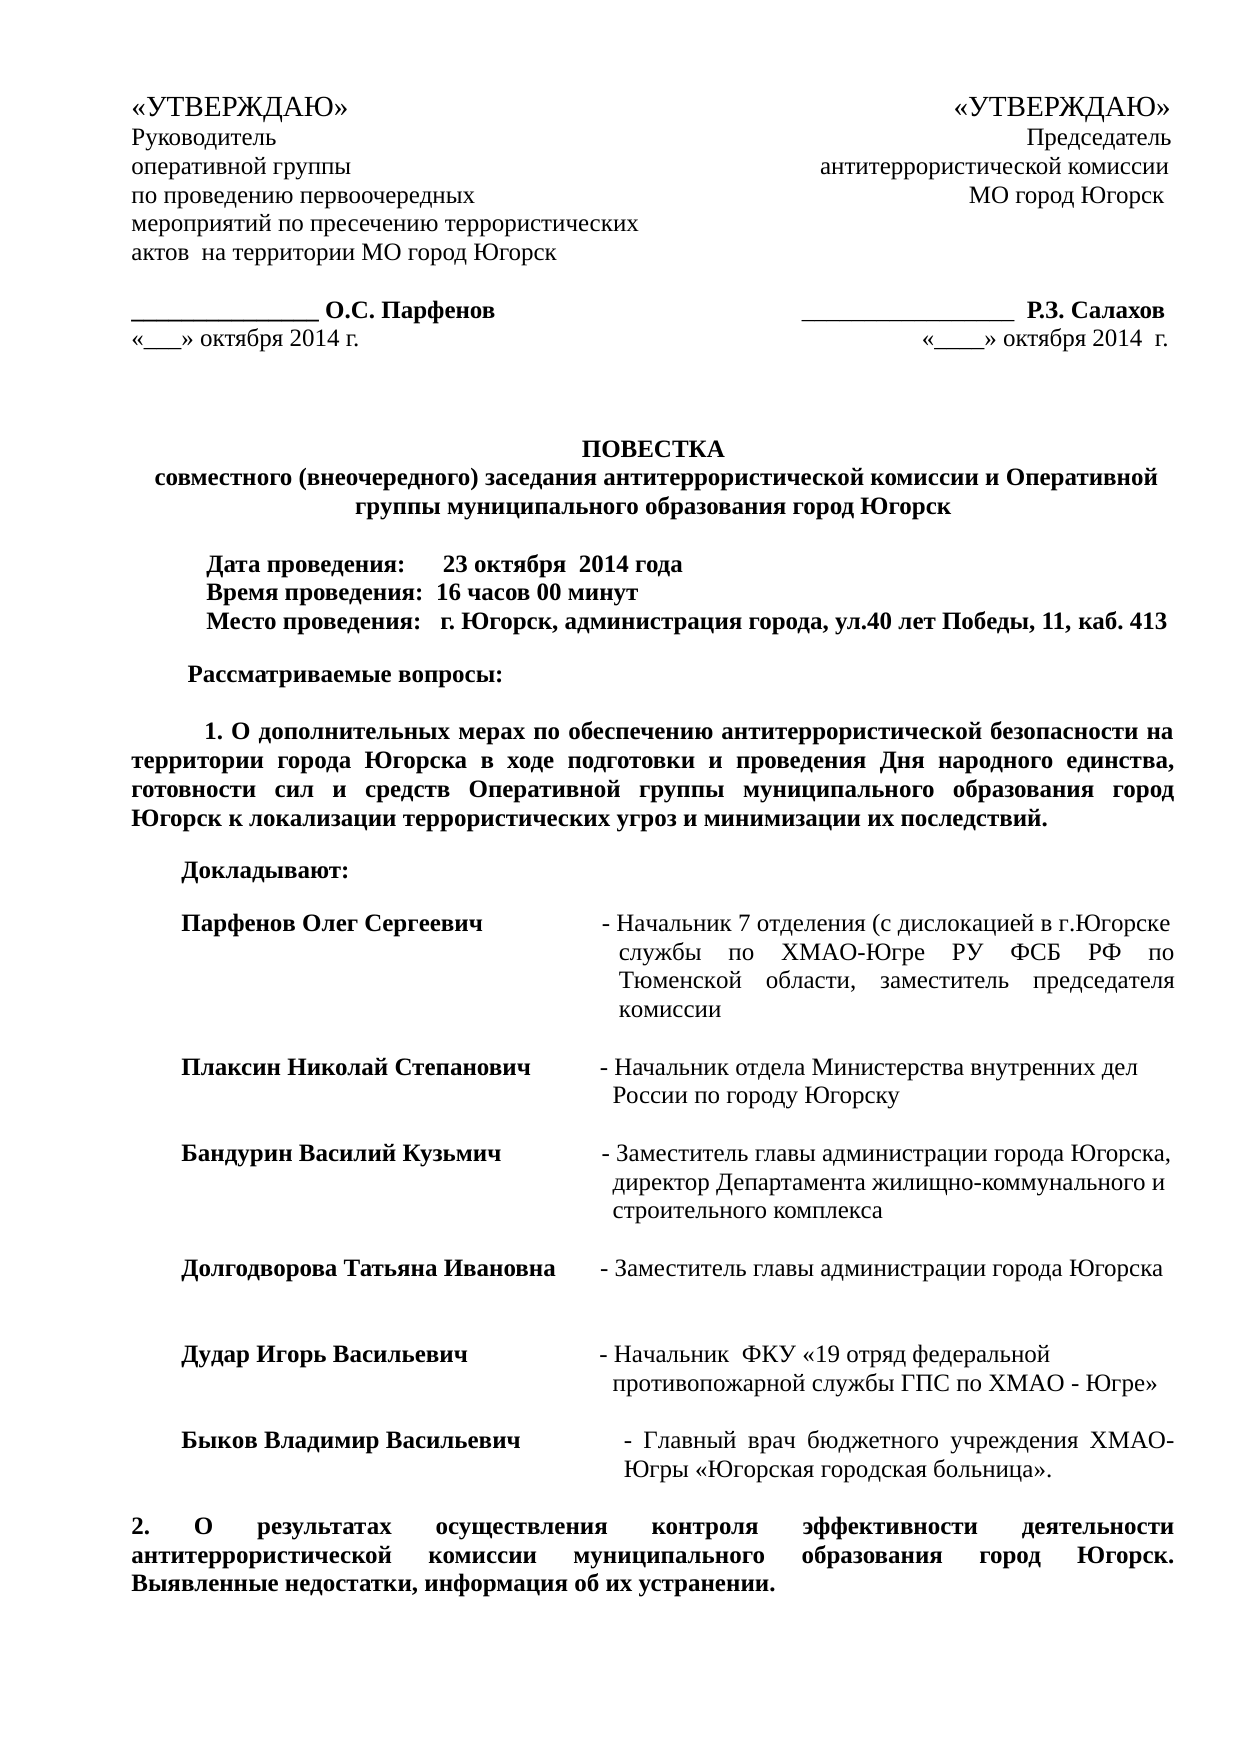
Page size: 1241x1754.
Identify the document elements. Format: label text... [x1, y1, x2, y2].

text Руководитель Председатель [131, 122, 1175, 151]
text Рассматриваемые вопросы: [131, 659, 1175, 688]
text ПОВЕСТКА [131, 434, 1175, 462]
text «УТВЕРЖДАЮ» «УТВЕРЖДАЮ» [131, 89, 1175, 122]
text Дудар Игорь Васильевич - Начальник ФКУ «19 отряд федеральной [131, 1339, 1175, 1368]
text по проведению первоочередных МО город Югорск [131, 180, 1175, 208]
text России по городу Югорску [131, 1081, 1175, 1109]
text Быков Владимир Васильевич - Главный врач бюджетного учреждения ХМАО-Югры «Югорская городская больница». [181, 1426, 1175, 1483]
text службы по ХМАО-Югре РУ ФСБ РФ по Тюменской области, заместитель председателя комиссии [618, 937, 1175, 1023]
text 1. О дополнительных мерах по обеспечению антитеррористической безопасности на территории города Югорска в ходе подготовки и проведения Дня народного единства, готовности сил и средств Оперативной группы муниципального образования город Югорск к локализации террористических угроз и минимизации их последствий. [131, 716, 1175, 831]
text оперативной группы антитеррористической комиссии [131, 151, 1175, 180]
text 2. О результатах осуществления контроля эффективности деятельности антитеррористической комиссии муниципального образования город Югорск. Выявленные недостатки, информация об их устранении. [131, 1511, 1175, 1597]
text Время проведения: 16 часов 00 минут [131, 577, 1175, 606]
text Дата проведения: 23 октября 2014 года [131, 549, 1175, 577]
text Бандурин Василий Кузьмич - Заместитель главы администрации города Югорска, [131, 1138, 1175, 1167]
text директор Департамента жилищно-коммунального и [131, 1167, 1175, 1196]
text противопожарной службы ГПС по ХМАО - Югре» [131, 1368, 1175, 1397]
text совместного (внеочередного) заседания антитеррористической комиссии и Оперативной группы муниципального образования город Югорск [131, 462, 1175, 520]
text Место проведения: г. Югорск, администрация города, ул.40 лет Победы, 11, каб. 413 [131, 606, 1175, 635]
text Докладывают: [131, 855, 1175, 884]
text «___» октября 2014 г. «____» октября 2014 г. [131, 323, 1175, 352]
text Долгодворова Татьяна Ивановна - Заместитель главы администрации города Югорска [131, 1253, 1175, 1282]
text строительного комплекса [131, 1196, 1175, 1224]
text Парфенов Олег Сергеевич - Начальник 7 отделения (с дислокацией в г.Югорске [131, 908, 1175, 937]
text актов на территории МО город Югорск [131, 237, 1175, 266]
text _______________ О.С. Парфенов _________________ Р.З. Салахов [131, 295, 1175, 323]
text мероприятий по пресечению террористических [131, 208, 1175, 237]
text Плаксин Николай Степанович - Начальник отдела Министерства внутренних дел [131, 1052, 1175, 1081]
